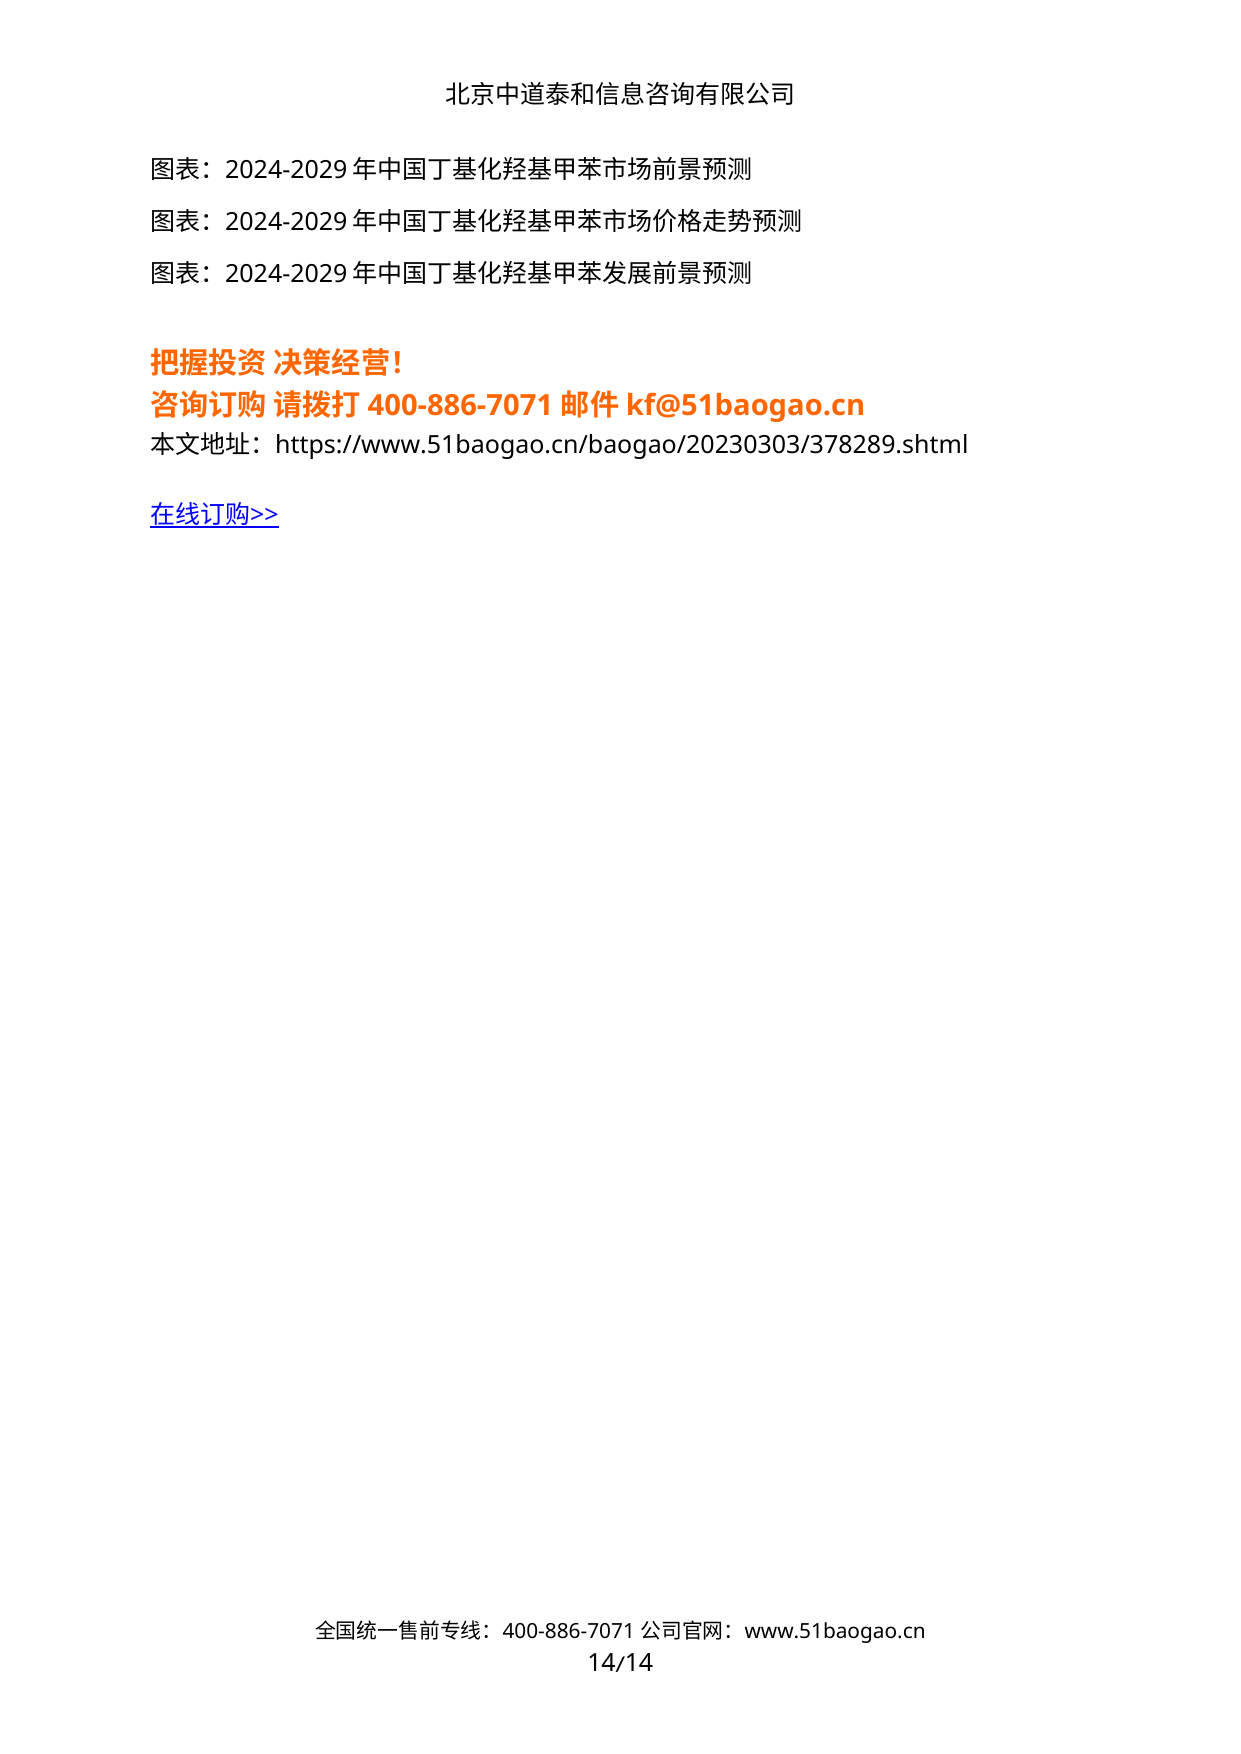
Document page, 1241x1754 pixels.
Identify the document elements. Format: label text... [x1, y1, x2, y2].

text 在线订购>> [150, 461, 1090, 531]
text 图表：2024-2029年中国丁基化羟基甲苯市场价格走势预测 [150, 202, 1090, 238]
text 把握投资 决策经营！咨询订购 请拨打 400-886-7071 邮件 kf@51baogao.cn本文地址：https://www.51baogao.cn/baogao/20230303/378289.shtml [150, 306, 1090, 461]
text 图表：2024-2029年中国丁基化羟基甲苯发展前景预测 [150, 254, 1090, 290]
text 图表：2024-2029年中国丁基化羟基甲苯市场前景预测 [150, 150, 1090, 186]
